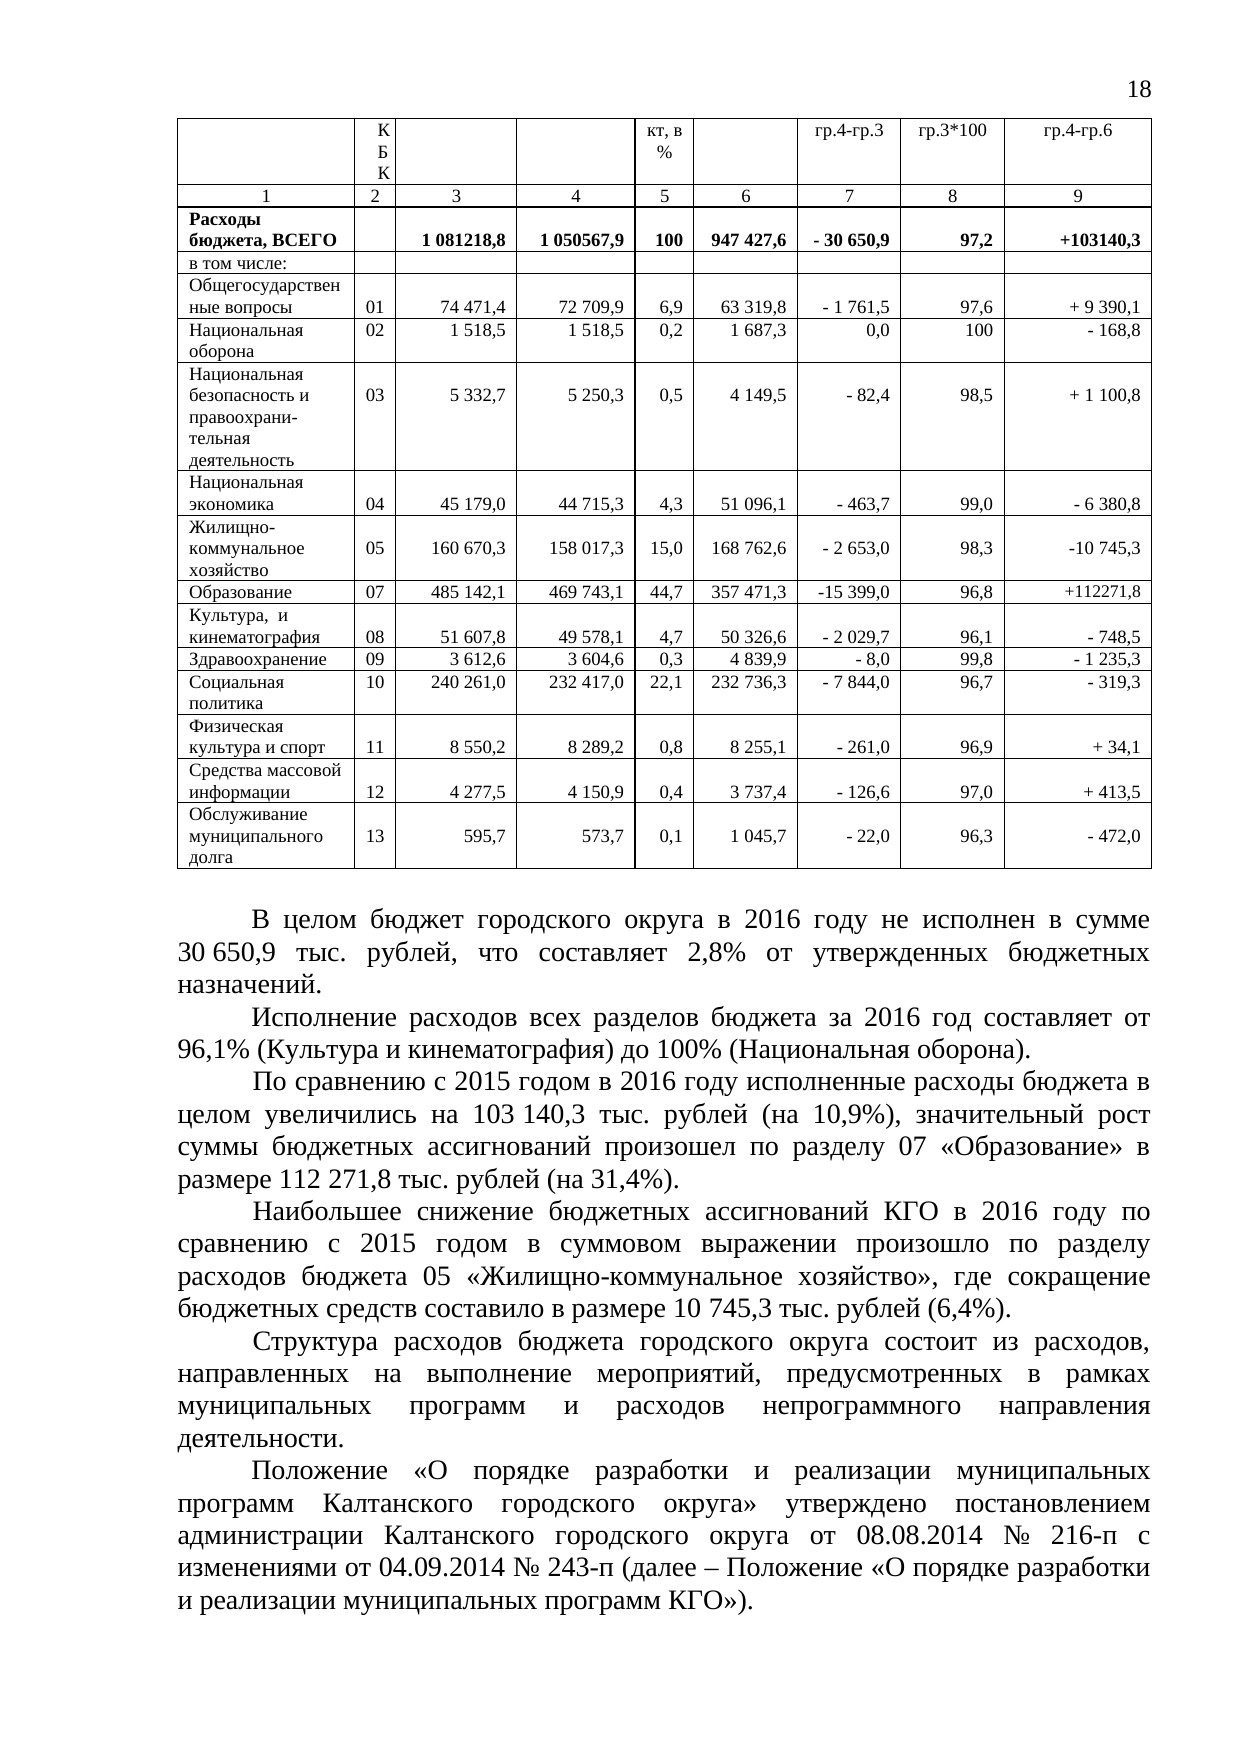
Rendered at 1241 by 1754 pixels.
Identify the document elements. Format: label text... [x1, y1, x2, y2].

table_cell 8 [901, 185, 1004, 206]
table_cell 99,8 [901, 648, 1004, 670]
table_cell 44,7 [636, 581, 693, 603]
table_cell 45 179,0 [396, 471, 516, 514]
text В целом бюджет городского округа в 2016 году не исполнен в сумме 30 650,9 тыс. рублей, что составляет 2,8% от утвержденных бюджетных назначений. [177, 902, 1152, 1000]
table_cell 5 332,7 [396, 363, 516, 470]
table_cell - 2 653,0 [798, 516, 900, 580]
table_cell [901, 252, 1004, 273]
table_cell 469 743,1 [517, 581, 634, 603]
table_cell 49 578,1 [517, 604, 634, 647]
table_cell 96,9 [901, 715, 1004, 758]
table_cell 98,5 [901, 363, 1004, 470]
table_cell Образование [178, 581, 354, 603]
table_cell 4,3 [636, 471, 693, 514]
table_cell 1 081218,8 [396, 208, 516, 251]
table_cell 4 [517, 185, 634, 206]
table_cell сумма гр.4-гр.3 [798, 119, 900, 184]
table_cell 232 417,0 [517, 671, 634, 714]
text Положение «О порядке разработки и реализации муниципальных программ Калтанского городского округа» утверждено постановлением администрации Калтанского городского округа от 08.08.2014 № 216-п с изменениями от 04.09.2014 № 243-п (далее – Положение «О порядке разработки и реализации муниципальных программ КГО»). [177, 1453, 1152, 1615]
table_cell 96,8 [901, 581, 1004, 603]
table_cell Средства массовой информации [178, 759, 354, 802]
table_cell +112271,8 [1005, 581, 1151, 603]
table_cell 4 839,9 [694, 648, 797, 670]
table_cell [355, 208, 395, 251]
table_cell 6 [694, 185, 797, 206]
table_cell 44 715,3 [517, 471, 634, 514]
table_cell [1005, 252, 1151, 273]
table_cell 947 427,6 [694, 208, 797, 251]
table_cell 3 737,4 [694, 759, 797, 802]
table_cell 5 [636, 185, 693, 206]
table_cell 0,2 [636, 319, 693, 362]
table_cell - 8,0 [798, 648, 900, 670]
table_cell 485 142,1 [396, 581, 516, 603]
table_cell 8 550,2 [396, 715, 516, 758]
text Структура расходов бюджета городского округа состоит из расходов, направленных на выполнение мероприятий, предусмотренных в рамках муниципальных программ и расходов непрограммного направления деятельности. [177, 1324, 1152, 1453]
table_cell Здравоохранение [178, 648, 354, 670]
table_cell 51 096,1 [694, 471, 797, 514]
table_cell в %, гр.4/ гр.3*100 [901, 119, 1004, 184]
table_cell 3 604,6 [517, 648, 634, 670]
table_cell - 6 380,8 [1005, 471, 1151, 514]
table_cell - 82,4 [798, 363, 900, 470]
table_cell Социальная политика [178, 671, 354, 714]
table_cell 10 [355, 671, 395, 714]
table_cell -10 745,3 [1005, 516, 1151, 580]
table_cell 08 [355, 604, 395, 647]
table_cell 4 150,9 [517, 759, 634, 802]
table_cell 158 017,3 [517, 516, 634, 580]
table_cell 13 [355, 803, 395, 868]
table_cell 160 670,3 [396, 516, 516, 580]
table_cell 573,7 [517, 803, 634, 868]
table_cell 5 250,3 [517, 363, 634, 470]
table_cell 4 149,5 [694, 363, 797, 470]
table_cell 51 607,8 [396, 604, 516, 647]
table_cell 1 687,3 [694, 319, 797, 362]
table_cell 1 [178, 185, 354, 206]
table_cell Национальная оборона [178, 319, 354, 362]
table_cell 9 [1005, 185, 1151, 206]
table_cell - 1 761,5 [798, 274, 900, 317]
table_cell 12 [355, 759, 395, 802]
table_cell 1 050567,9 [517, 208, 634, 251]
table_cell 50 326,6 [694, 604, 797, 647]
table_cell 6,9 [636, 274, 693, 317]
table_cell + 9 390,1 [1005, 274, 1151, 317]
table_cell 0,5 [636, 363, 693, 470]
text Исполнение расходов всех разделов бюджета за 2016 год составляет от 96,1% (Культура и кинематография) до 100% (Национальная оборона). [177, 1000, 1152, 1064]
table_cell [798, 252, 900, 273]
table_cell 4,7 [636, 604, 693, 647]
table_cell 97,6 [901, 274, 1004, 317]
table_cell 8 289,2 [517, 715, 634, 758]
table_cell Расходы бюджета, ВСЕГО [178, 208, 354, 251]
table_cell Культура, и кинематография [178, 604, 354, 647]
table_cell + 1 100,8 [1005, 363, 1151, 470]
table_cell - 472,0 [1005, 803, 1151, 868]
table_cell Обслуживание муниципального долга [178, 803, 354, 868]
table_cell - 126,6 [798, 759, 900, 802]
table_cell 4 277,5 [396, 759, 516, 802]
table_cell [517, 252, 634, 273]
table_cell Национальная экономика [178, 471, 354, 514]
table_cell - 2 029,7 [798, 604, 900, 647]
table_cell 98,3 [901, 516, 1004, 580]
table_cell 63 319,8 [694, 274, 797, 317]
table_cell 96,1 [901, 604, 1004, 647]
table_cell [694, 252, 797, 273]
table_cell 1 518,5 [517, 319, 634, 362]
table_cell - 168,8 [1005, 319, 1151, 362]
table_cell - 7 844,0 [798, 671, 900, 714]
table_cell - 22,0 [798, 803, 900, 868]
table_cell - 319,3 [1005, 671, 1151, 714]
table_cell - 1 235,3 [1005, 648, 1151, 670]
table_cell Жилищно-коммунальное хозяйство [178, 516, 354, 580]
table_cell 04 [355, 471, 395, 514]
text Наибольшее снижение бюджетных ассигнований КГО в 2016 году по сравнению с 2015 годом в суммовом выражении произошло по разделу расходов бюджета 05 «Жилищно-коммунальное хозяйство», где сокращение бюджетных средств составило в размере 10 745,3 тыс. рублей (6,4%). [177, 1194, 1152, 1324]
table_cell 96,3 [901, 803, 1004, 868]
table_cell 96,7 [901, 671, 1004, 714]
table_cell 232 736,3 [694, 671, 797, 714]
table_cell в том числе: [178, 252, 354, 273]
table_cell 3 [396, 185, 516, 206]
table_cell 100 [636, 208, 693, 251]
table_cell +103140,3 [1005, 208, 1151, 251]
table_cell - 261,0 [798, 715, 900, 758]
table_cell 168 762,6 [694, 516, 797, 580]
table_cell 0,0 [798, 319, 900, 362]
table_cell 0,8 [636, 715, 693, 758]
table_cell 100 [901, 319, 1004, 362]
table_cell 3 612,6 [396, 648, 516, 670]
table_cell 09 [355, 648, 395, 670]
text По сравнению с 2015 годом в 2016 году исполненные расходы бюджета в целом увеличились на 103 140,3 тыс. рублей (на 10,9%), значительный рост суммы бюджетных ассигнований произошел по разделу 07 «Образование» в размере 112 271,8 тыс. рублей (на 31,4%). [177, 1064, 1152, 1194]
table_cell 11 [355, 715, 395, 758]
table_cell Национальная безопасность и правоохрани-тельная деятельность [178, 363, 354, 470]
table_cell 07 [355, 581, 395, 603]
table_cell 15,0 [636, 516, 693, 580]
table_cell 05 [355, 516, 395, 580]
table_cell 97,0 [901, 759, 1004, 802]
table_cell 0,3 [636, 648, 693, 670]
table_cell структ, в % [636, 119, 693, 184]
table_cell - 748,5 [1005, 604, 1151, 647]
table_cell 01 [355, 274, 395, 317]
table_cell 02 [355, 319, 395, 362]
table_cell 1 045,7 [694, 803, 797, 868]
table_cell 97,2 [901, 208, 1004, 251]
table_cell 0,4 [636, 759, 693, 802]
table_cell [636, 252, 693, 273]
table_cell 74 471,4 [396, 274, 516, 317]
table_cell 03 [355, 363, 395, 470]
table_cell - 463,7 [798, 471, 900, 514]
table_cell 22,1 [636, 671, 693, 714]
table_cell [355, 252, 395, 273]
table_cell сумма [517, 119, 634, 184]
table_cell Общегосударственные вопросы [178, 274, 354, 317]
table_cell Физическая культура и спорт [178, 715, 354, 758]
table_cell 2 [355, 185, 395, 206]
table_cell [396, 252, 516, 273]
table_cell 357 471,3 [694, 581, 797, 603]
table_cell 1 518,5 [396, 319, 516, 362]
table_cell -15 399,0 [798, 581, 900, 603]
table_cell 240 261,0 [396, 671, 516, 714]
table_cell + 413,5 [1005, 759, 1151, 802]
table_cell 8 255,1 [694, 715, 797, 758]
table_cell 99,0 [901, 471, 1004, 514]
table_cell - 30 650,9 [798, 208, 900, 251]
table_cell 0,1 [636, 803, 693, 868]
table_cell 72 709,9 [517, 274, 634, 317]
table_cell 7 [798, 185, 900, 206]
table_cell + 34,1 [1005, 715, 1151, 758]
table_cell 595,7 [396, 803, 516, 868]
